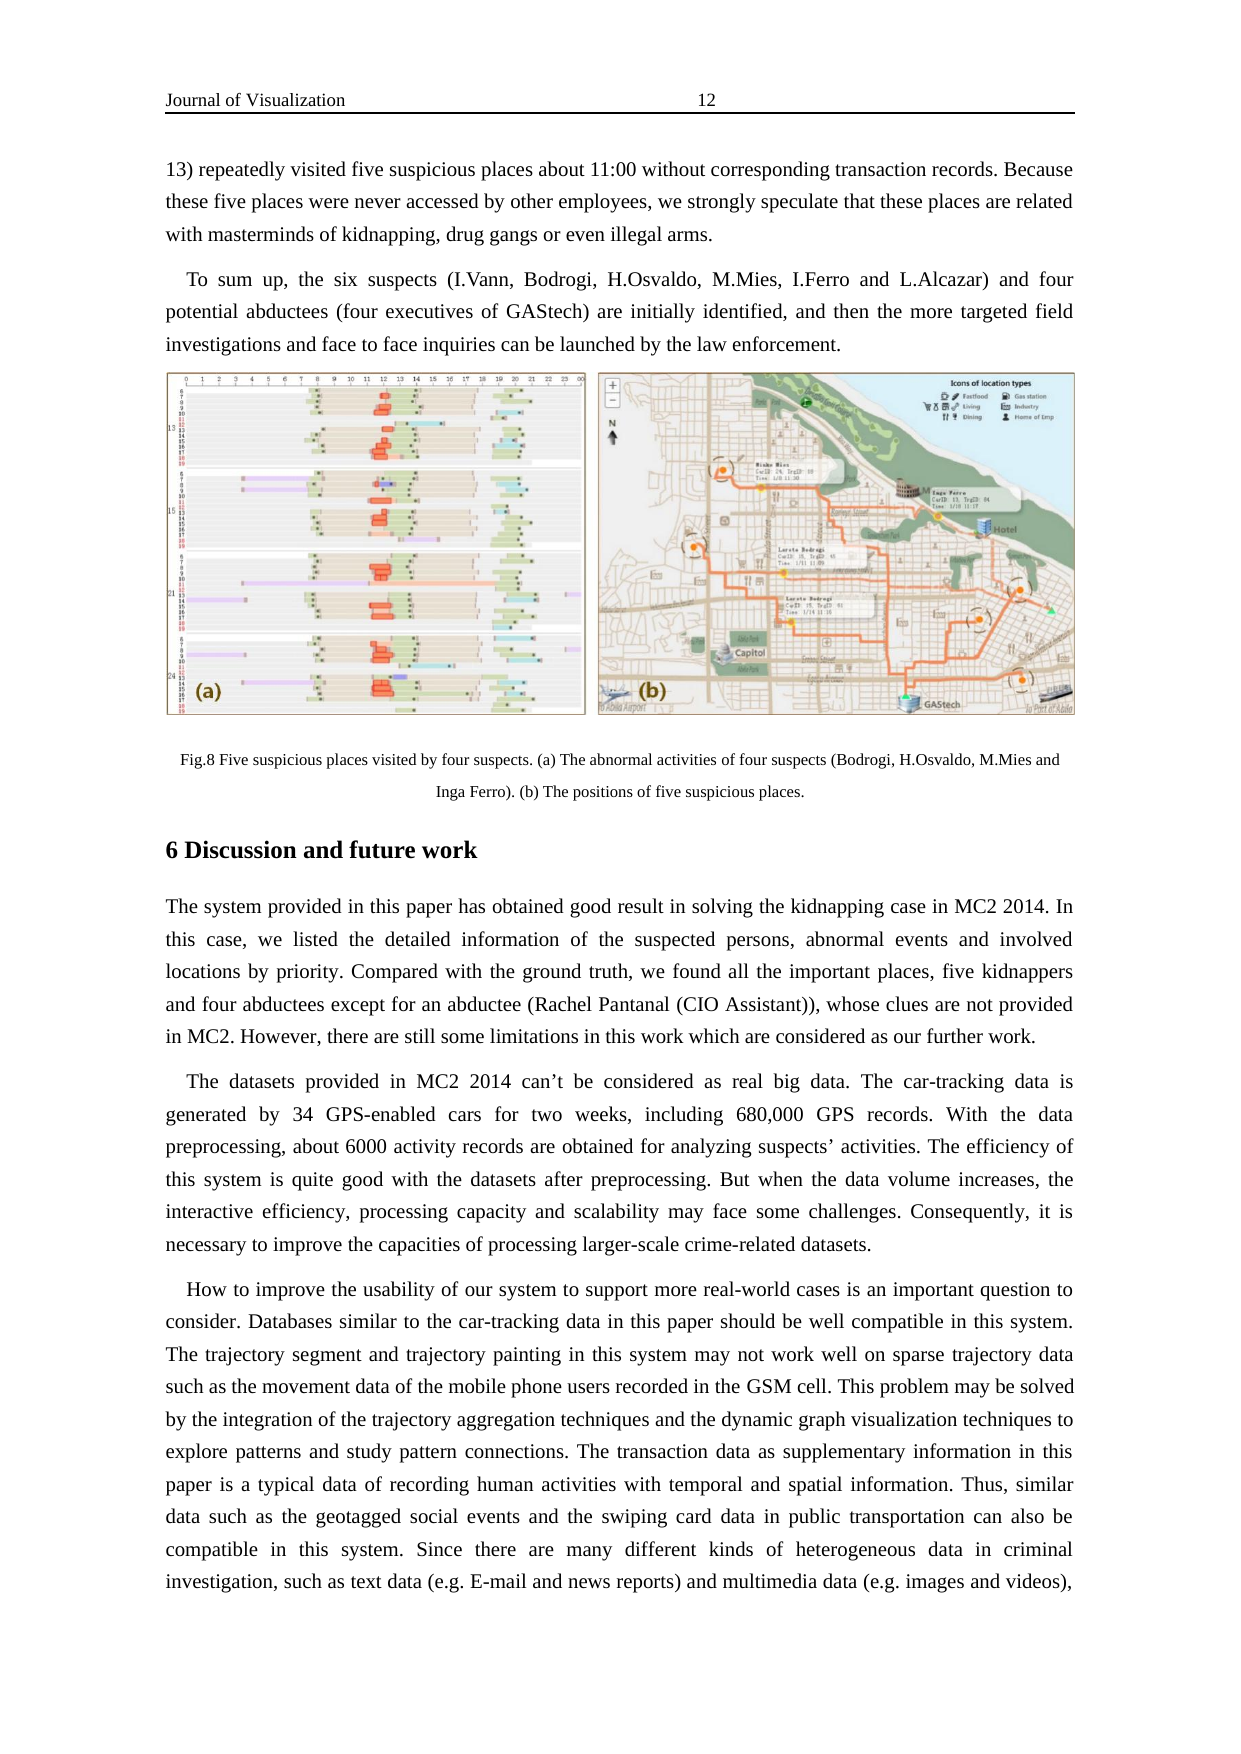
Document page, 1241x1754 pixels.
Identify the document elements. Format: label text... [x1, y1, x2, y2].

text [165, 153, 1075, 250]
subtitle 6 Discussion and future work [165, 833, 1075, 865]
text To sum up, the six suspects (I.Vann, Bodrogi, H.Osvaldo, M.Mies, I.Ferro and L.Alcazar) and four potential abductees (four executives of GAStech) are initially identified, and then the more targeted field investigations and face to face inquiries can be launched by the law enforcement. [165, 263, 1075, 360]
text The datasets provided in MC2 2014 can’t be considered as real big data. The car-tracking data is generated by 34 GPS-enabled cars for two weeks, including 680,000 GPS records. With the data preprocessing, about 6000 activity records are obtained for analyzing suspects’ activities. The efficiency of this system is quite good with the datasets after preprocessing. But when the data volume increases, the interactive efficiency, processing capacity and scalability may face some challenges. Consequently, it is necessary to improve the capacities of processing larger-scale crime-related datasets. [165, 1065, 1075, 1260]
text Fig.8 Five suspicious places visited by four suspects. (a) The abnormal activities of four suspects (Bodrogi, H.Osvaldo, M.Mies and Inga Ferro). (b) The positions of five suspicious places. [165, 743, 1075, 808]
picture [166, 372, 1075, 715]
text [165, 1273, 1075, 1598]
text The system provided in this paper has obtained good result in solving the kidnapping case in MC2 2014. In this case, we listed the detailed information of the suspected persons, abnormal events and involved locations by priority. Compared with the ground truth, we found all the important places, five kidnappers and four abductees except for an abductee (Rachel Pantanal (CIO Assistant)), whose clues are not provided in MC2. However, there are still some limitations in this work which are considered as our further work. [165, 890, 1075, 1053]
